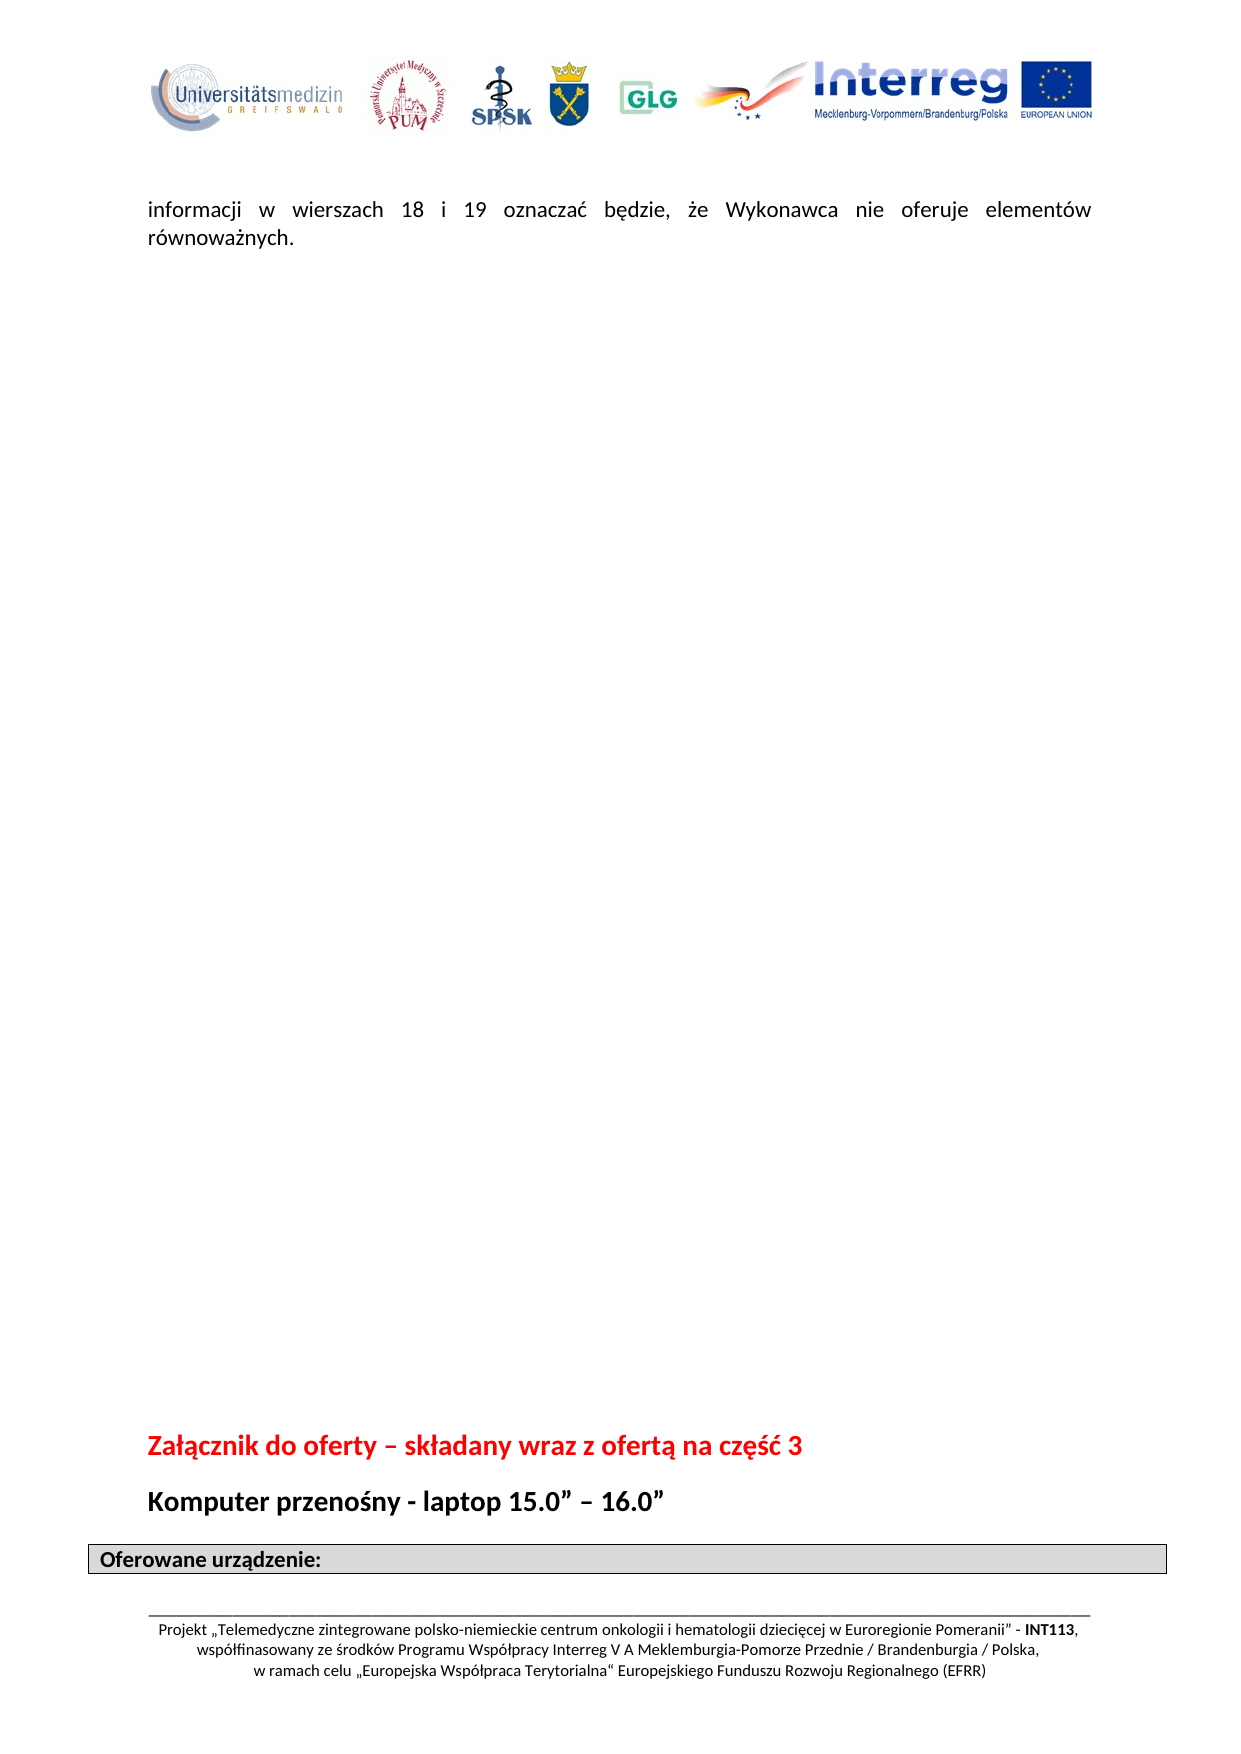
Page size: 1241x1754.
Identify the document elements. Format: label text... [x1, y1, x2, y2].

text Komputer przenośny - laptop 15.0” – 16.0” [148, 1483, 1093, 1518]
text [148, 195, 1093, 251]
table_header Oferowane urządzenie: [89, 1545, 1166, 1573]
picture [147, 44, 1093, 139]
text Załącznik do oferty – składany wraz z ofertą na część 3 [148, 1427, 1093, 1462]
